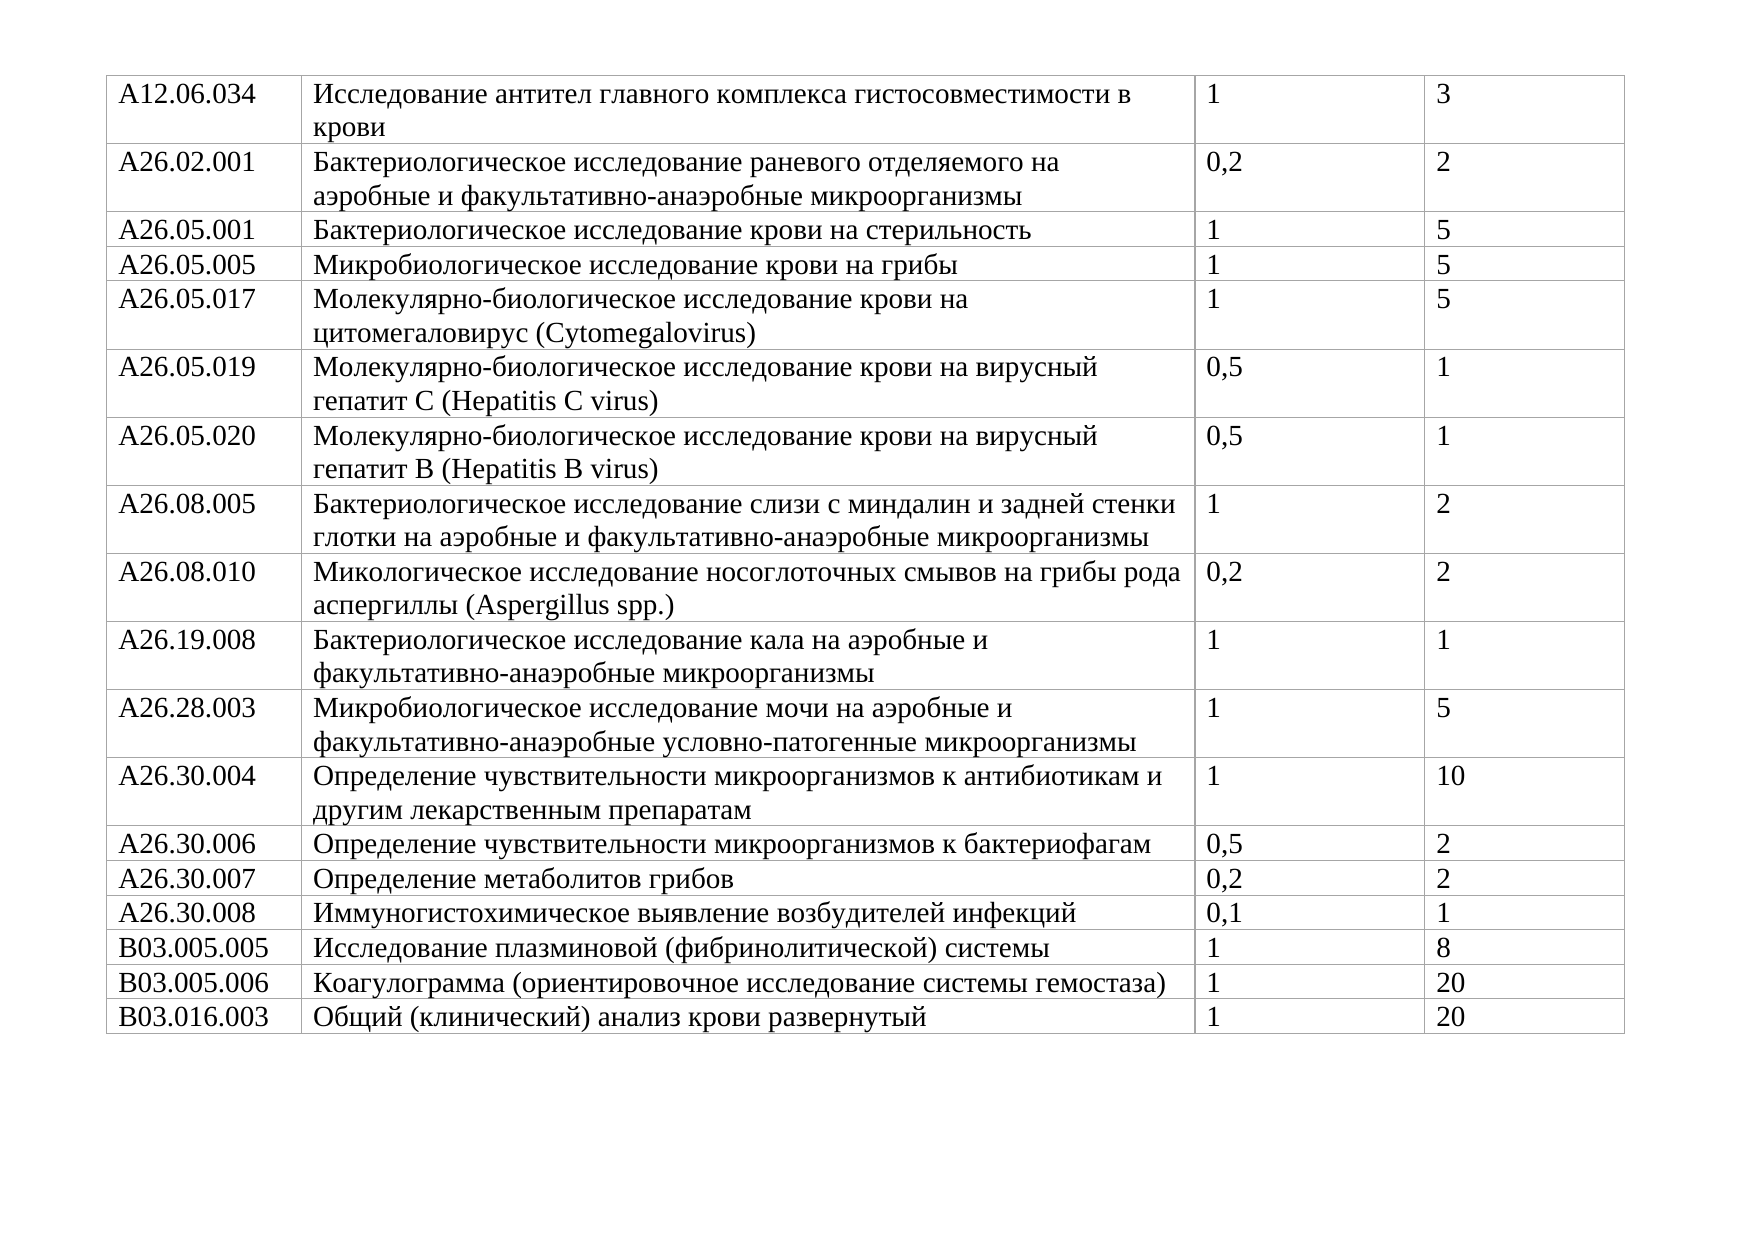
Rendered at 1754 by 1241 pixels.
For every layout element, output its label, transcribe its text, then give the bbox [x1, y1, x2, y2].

table_cell Бактериологическое исследование слизи с миндалин и задней стенки глотки на аэробные и факультативно-анаэробные микроорганизмы [302, 486, 1194, 553]
table_cell 1 [1196, 247, 1424, 280]
table_cell A12.06.034 [107, 76, 301, 143]
table_cell 1 [1196, 758, 1424, 825]
table_cell Иммуногистохимическое выявление возбудителей инфекций [302, 896, 1194, 929]
table_cell A26.30.008 [107, 896, 301, 929]
table_cell Коагулограмма (ориентировочное исследование системы гемостаза) [302, 965, 1194, 998]
table_cell Микробиологическое исследование крови на грибы [302, 247, 1194, 280]
table_cell A26.05.020 [107, 418, 301, 485]
table_cell 0,5 [1196, 418, 1424, 485]
table_cell 1 [1196, 622, 1424, 689]
table_cell Общий (клинический) анализ крови развернутый [302, 999, 1194, 1033]
table_cell 8 [1425, 930, 1624, 964]
table_cell A26.30.006 [107, 826, 301, 860]
table_cell Определение чувствительности микроорганизмов к антибиотикам и другим лекарственным препаратам [302, 758, 1194, 825]
table_cell 2 [1425, 826, 1624, 860]
table_cell 1 [1196, 999, 1424, 1033]
table_cell 20 [1425, 999, 1624, 1033]
table_cell 1 [1425, 418, 1624, 485]
table_cell Бактериологическое исследование крови на стерильность [302, 212, 1194, 246]
table_cell 5 [1425, 247, 1624, 280]
table_cell 1 [1196, 486, 1424, 553]
table_cell Микологическое исследование носоглоточных смывов на грибы рода аспергиллы (Aspergillus spp.) [302, 554, 1194, 621]
table_cell A26.08.010 [107, 554, 301, 621]
table_cell Молекулярно-биологическое исследование крови на вирусный гепатит С (Hepatitis С virus) [302, 350, 1194, 417]
table_cell 0,2 [1196, 554, 1424, 621]
table_cell A26.30.007 [107, 861, 301, 894]
table_cell 1 [1196, 212, 1424, 246]
table_cell 1 [1425, 896, 1624, 929]
table_cell Исследование плазминовой (фибринолитической) системы [302, 930, 1194, 964]
table_cell Молекулярно-биологическое исследование крови на цитомегаловирус (Cytomegalovirus) [302, 281, 1194, 348]
table_cell B03.005.005 [107, 930, 301, 964]
table_cell 2 [1425, 144, 1624, 211]
table_cell A26.28.003 [107, 690, 301, 757]
table_cell 1 [1196, 930, 1424, 964]
table_cell A26.08.005 [107, 486, 301, 553]
table_cell A26.05.017 [107, 281, 301, 348]
table_cell A26.02.001 [107, 144, 301, 211]
table_cell A26.05.001 [107, 212, 301, 246]
table_cell 5 [1425, 281, 1624, 348]
table_cell 1 [1425, 350, 1624, 417]
table_cell 1 [1196, 965, 1424, 998]
table_cell A26.05.019 [107, 350, 301, 417]
table_cell 0,2 [1196, 861, 1424, 894]
table_cell 2 [1425, 486, 1624, 553]
table_cell 5 [1425, 212, 1624, 246]
table_cell 0,5 [1196, 350, 1424, 417]
table_cell 1 [1196, 76, 1424, 143]
table_cell Определение чувствительности микроорганизмов к бактериофагам [302, 826, 1194, 860]
table_cell Определение метаболитов грибов [302, 861, 1194, 894]
table_cell Бактериологическое исследование кала на аэробные и факультативно-анаэробные микроорганизмы [302, 622, 1194, 689]
table_cell 0,1 [1196, 896, 1424, 929]
table_cell A26.30.004 [107, 758, 301, 825]
table_cell 0,5 [1196, 826, 1424, 860]
table_cell B03.016.003 [107, 999, 301, 1033]
table_cell B03.005.006 [107, 965, 301, 998]
table_cell Бактериологическое исследование раневого отделяемого на аэробные и факультативно-анаэробные микроорганизмы [302, 144, 1194, 211]
table_cell 1 [1425, 622, 1624, 689]
table_cell Микробиологическое исследование мочи на аэробные и факультативно-анаэробные условно-патогенные микроорганизмы [302, 690, 1194, 757]
table_cell 1 [1196, 690, 1424, 757]
table_cell 3 [1425, 76, 1624, 143]
table_cell Молекулярно-биологическое исследование крови на вирусный гепатит В (Hepatitis В virus) [302, 418, 1194, 485]
table_cell 2 [1425, 554, 1624, 621]
table_cell 0,2 [1196, 144, 1424, 211]
table_cell Исследование антител главного комплекса гистосовместимости в крови [302, 76, 1194, 143]
table_cell A26.05.005 [107, 247, 301, 280]
table_cell 5 [1425, 690, 1624, 757]
table_cell 10 [1425, 758, 1624, 825]
table_cell 20 [1425, 965, 1624, 998]
table_cell 2 [1425, 861, 1624, 894]
table_cell 1 [1196, 281, 1424, 348]
table_cell A26.19.008 [107, 622, 301, 689]
